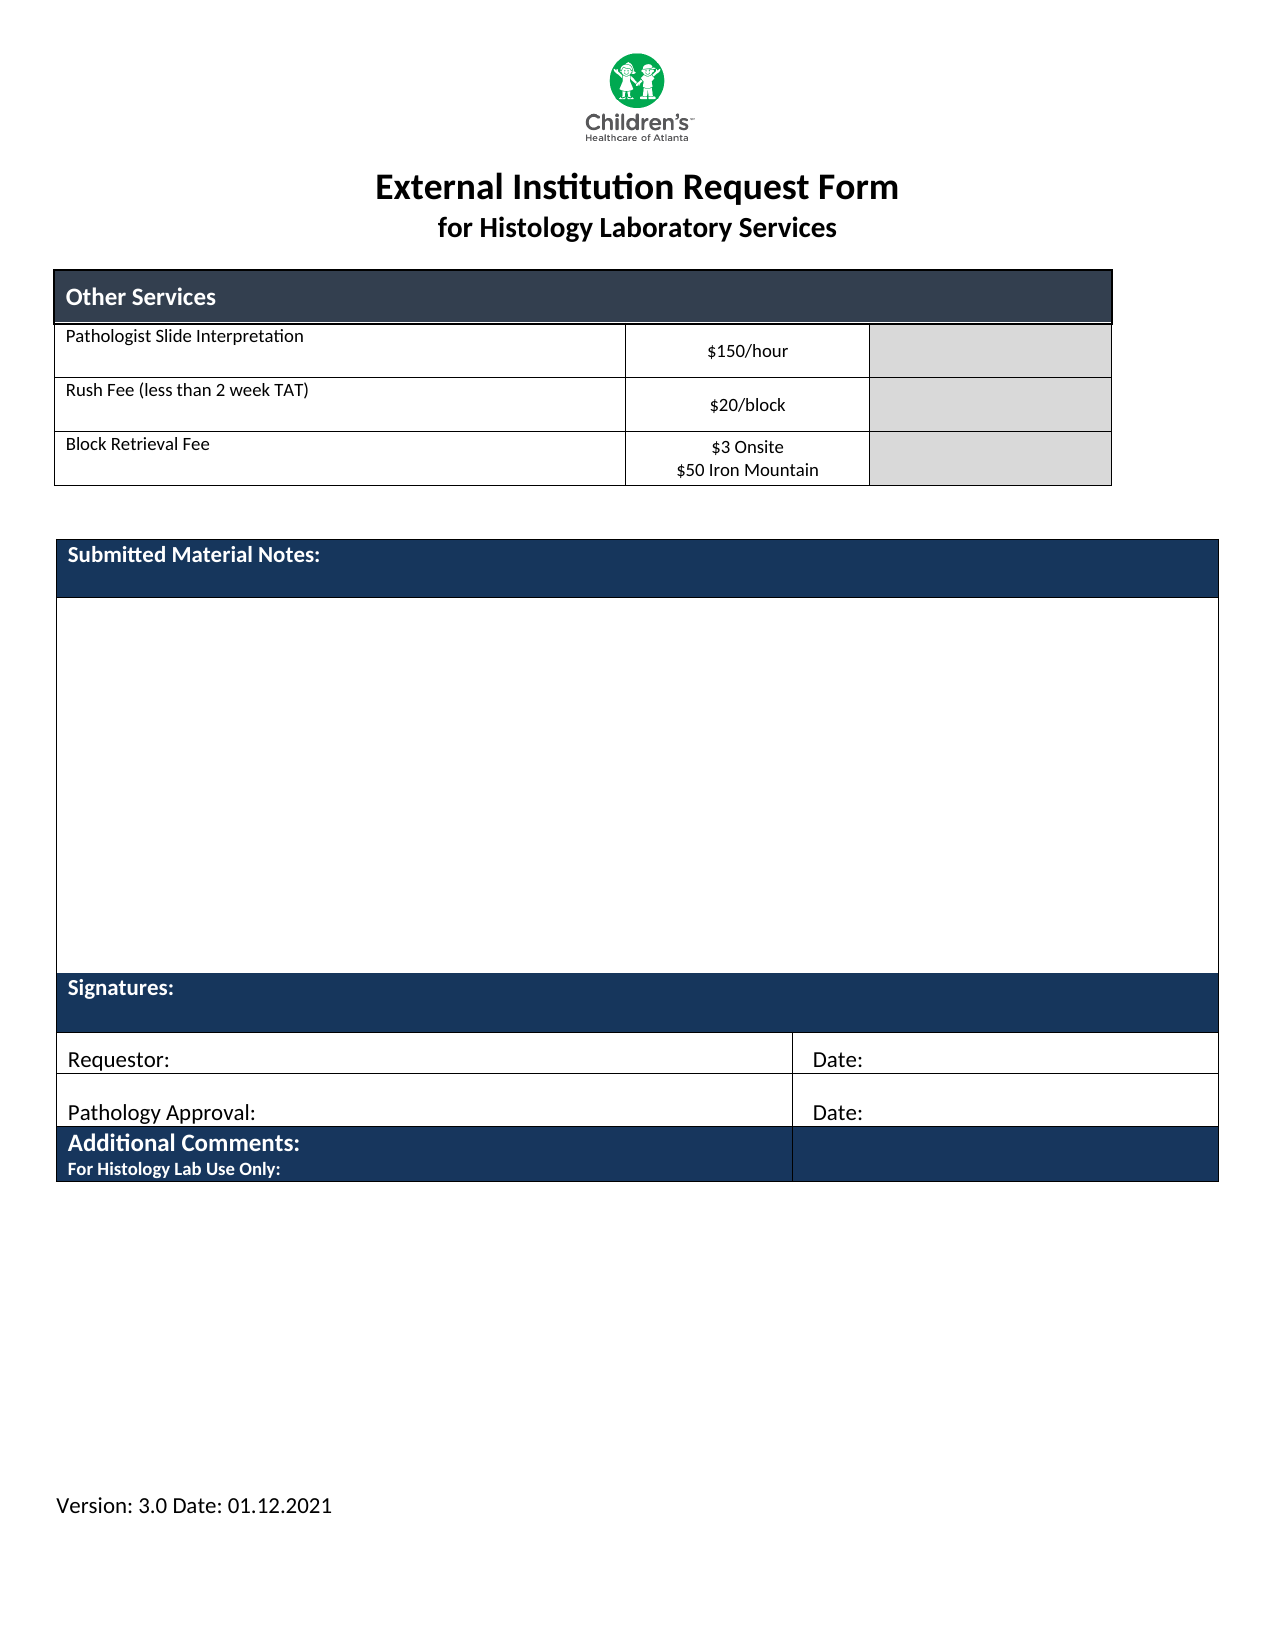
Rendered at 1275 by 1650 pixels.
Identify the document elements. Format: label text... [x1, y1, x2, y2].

table_cell [870, 325, 1111, 377]
picture [539, 45, 736, 149]
table_cell Other Services [55, 271, 1111, 322]
table_cell Block Retrieval Fee [55, 432, 625, 485]
table_cell Pathology Approval: [57, 1074, 792, 1126]
table_cell Pathologist Slide Interpretation [55, 325, 625, 377]
table_cell $20/block [626, 378, 869, 431]
table_cell Signatures: [57, 973, 1218, 1032]
table_cell [870, 432, 1111, 485]
table_cell Date: [793, 1074, 1218, 1126]
table_header Submitted Material Notes: [57, 540, 1218, 597]
table_cell [57, 598, 1218, 973]
table_cell [793, 1127, 1218, 1181]
table_cell Date: [793, 1033, 1218, 1073]
table_cell $150/hour [626, 325, 869, 377]
table_cell [870, 378, 1111, 431]
table_cell $3 Onsite $50 Iron Mountain [626, 432, 869, 485]
table_cell Additional Comments: For Histology Lab Use Only: [57, 1127, 792, 1181]
table_cell Requestor: [57, 1033, 792, 1073]
table_cell Rush Fee (less than 2 week TAT) [55, 378, 625, 431]
